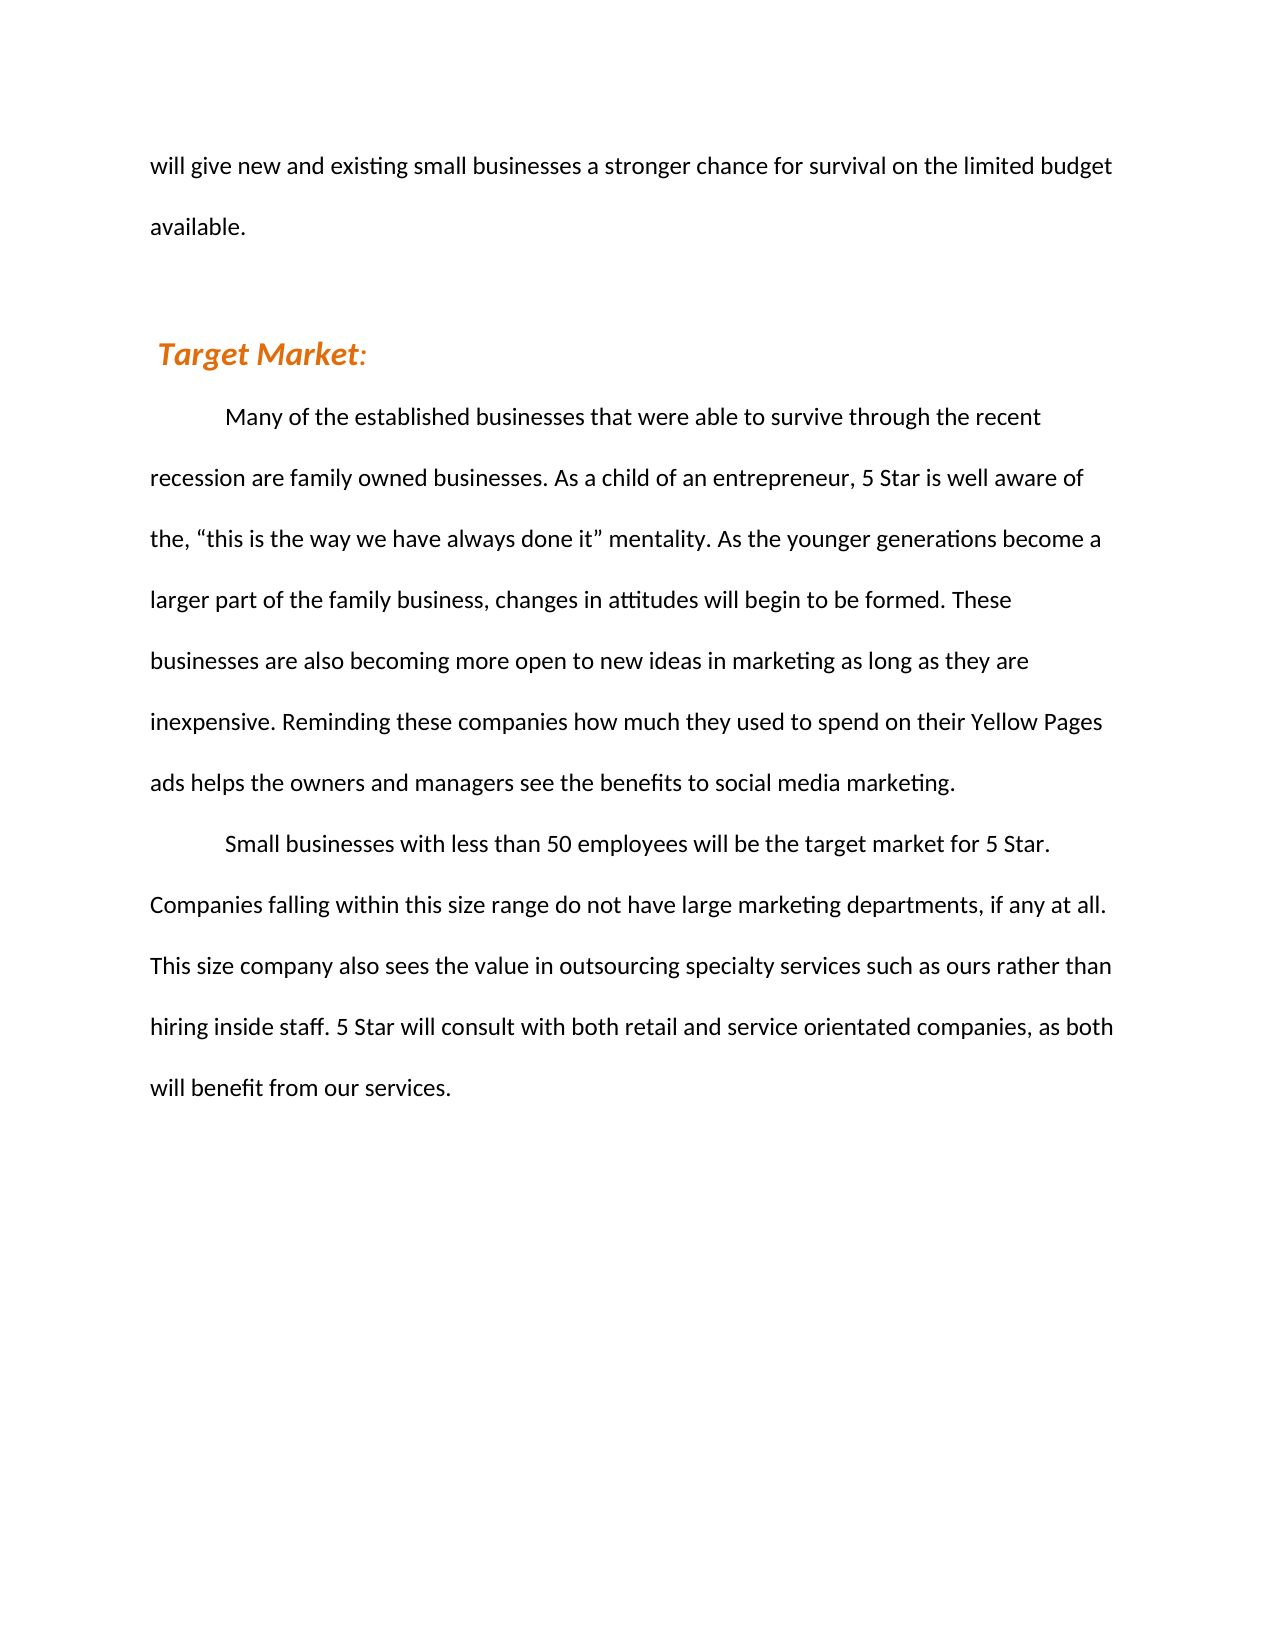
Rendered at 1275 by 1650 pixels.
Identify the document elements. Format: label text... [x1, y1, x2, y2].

text Many of the established businesses that were able to survive through the recent recession are family owned businesses. As a child of an entrepreneur, 5 Star is well aware of the, “this is the way we have always done it” mentality. As the younger generations become a larger part of the family business, changes in attitudes will begin to be formed. These businesses are also becoming more open to new ideas in marketing as long as they are inexpensive. Reminding these companies how much they used to spend on their Yellow Pages ads helps the owners and managers see the benefits to social media marketing. [150, 401, 1125, 797]
text Small businesses with less than 50 employees will be the target market for 5 Star. Companies falling within this size range do not have large marketing departments, if any at all. This size company also sees the value in outsourcing specialty services such as ours rather than hiring inside staff. 5 Star will consult with both retail and service orientated companies, as both will benefit from our services. [150, 828, 1125, 1103]
text Target Market: [150, 333, 1125, 374]
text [150, 150, 1125, 242]
